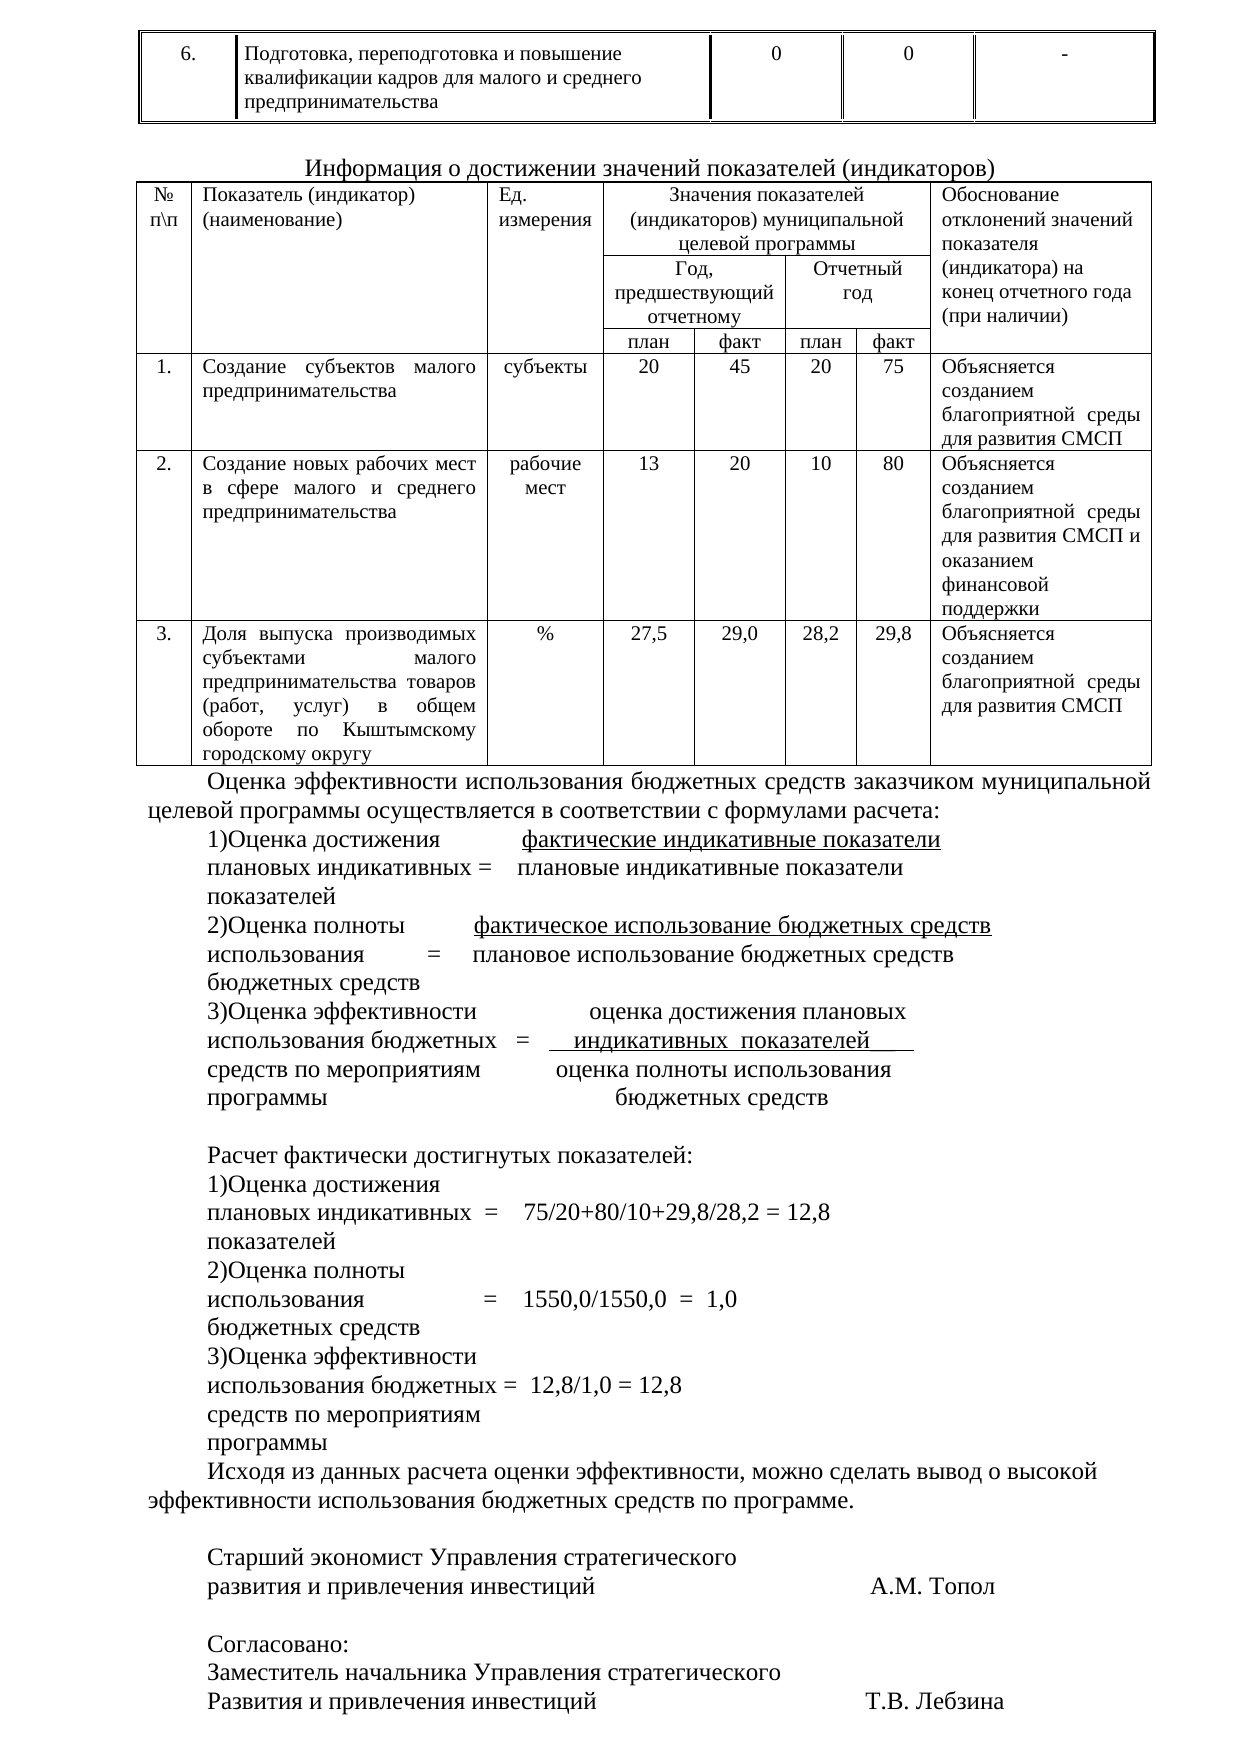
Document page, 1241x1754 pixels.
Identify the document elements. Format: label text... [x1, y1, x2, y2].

text 2)Оценка полноты фактическое использование бюджетных средств [148, 910, 1152, 939]
table_cell факт [695, 329, 785, 353]
table_cell план [604, 329, 694, 353]
table_cell Год, предшествующий отчетному [604, 256, 785, 328]
table_cell 6. [142, 33, 236, 121]
text 1)Оценка достижения фактические индикативные показатели [148, 824, 1152, 852]
table_cell факт [857, 329, 930, 353]
table_cell 20 [786, 354, 856, 450]
table_cell Отчетный год [786, 256, 930, 328]
text Заместитель начальника Управления стратегического [148, 1657, 1152, 1686]
table_cell % [488, 621, 603, 765]
table_cell 0 [843, 33, 974, 121]
table_cell 75 [857, 354, 930, 450]
table_cell 45 [695, 354, 785, 450]
text Информация о достижении значений показателей (индикаторов) [148, 153, 1152, 181]
text Оценка эффективности использования бюджетных средств заказчиком муниципальной целевой программы осуществляется в соответствии с формулами расчета: [148, 766, 1152, 824]
table_header № п\п [137, 183, 191, 353]
text Согласовано: [148, 1629, 1152, 1657]
table_cell 20 [695, 451, 785, 620]
text 3)Оценка эффективности [148, 1341, 1152, 1370]
table_header Обоснование отклонений значений показателя (индикатора) на конец отчетного года (при наличии) [931, 183, 1151, 353]
table_cell 10 [786, 451, 856, 620]
text показателей [148, 881, 1152, 910]
table_cell субъекты [488, 354, 603, 450]
table_cell 29,0 [695, 621, 785, 765]
text показателей [148, 1226, 1152, 1255]
table_cell 29,8 [857, 621, 930, 765]
table_cell Создание новых рабочих мест в сфере малого и среднего предпринимательства [192, 451, 487, 620]
table_cell 27,5 [604, 621, 694, 765]
text средств по мероприятиям оценка полноты использования [148, 1054, 1152, 1082]
table_cell Объясняется созданием благоприятной среды для развития СМСП и оказанием финансовой поддержки [931, 451, 1151, 620]
text развития и привлечения инвестиций А.М. Топол [148, 1571, 1152, 1600]
table_cell план [786, 329, 856, 353]
text использования бюджетных = индикативных показателей__ [148, 1025, 1152, 1054]
text плановых индикативных = 75/20+80/10+29,8/28,2 = 12,8 [148, 1197, 1152, 1226]
table_cell 1. [137, 354, 191, 450]
table_cell 13 [604, 451, 694, 620]
table_cell 2. [137, 451, 191, 620]
table_cell рабочие мест [488, 451, 603, 620]
text Исходя из данных расчета оценки эффективности, можно сделать вывод о высокой эффективности использования бюджетных средств по программе. [148, 1456, 1152, 1514]
text плановых индикативных = плановые индикативные показатели [148, 852, 1152, 881]
text бюджетных средств [148, 1312, 1152, 1341]
table_cell 80 [857, 451, 930, 620]
text Развития и привлечения инвестиций Т.В. Лебзина [148, 1686, 1152, 1715]
text использования бюджетных = 12,8/1,0 = 12,8 [148, 1370, 1152, 1399]
table_header Значения показателей (индикаторов) муниципальной целевой программы [604, 183, 930, 254]
table_cell Доля выпуска производимых субъектами малого предпринимательства товаров (работ, услуг) в общем обороте по Кыштымскому городскому округу [192, 621, 487, 765]
text Расчет фактически достигнутых показателей: [148, 1140, 1152, 1169]
table_header Ед. измерения [488, 183, 603, 353]
table_cell Создание субъектов малого предпринимательства [192, 354, 487, 450]
table_header Показатель (индикатор) (наименование) [192, 183, 487, 353]
text использования = 1550,0/1550,0 = 1,0 [148, 1284, 1152, 1312]
text средств по мероприятиям [148, 1399, 1152, 1427]
text 1)Оценка достижения [148, 1169, 1152, 1197]
table_cell 3. [137, 621, 191, 765]
table_cell Объясняется созданием благоприятной среды для развития СМСП [931, 354, 1151, 450]
table_cell Подготовка, переподготовка и повышение квалификации кадров для малого и среднего предпринимательства [236, 33, 710, 121]
table_cell Объясняется созданием благоприятной среды для развития СМСП [931, 621, 1151, 765]
table_cell 28,2 [786, 621, 856, 765]
text программы бюджетных средств [148, 1082, 1152, 1111]
text использования = плановое использование бюджетных средств [148, 939, 1152, 967]
table_cell 20 [604, 354, 694, 450]
table_cell 0 [710, 33, 842, 121]
table_cell - [975, 33, 1153, 121]
text 2)Оценка полноты [148, 1255, 1152, 1284]
text 3)Оценка эффективности оценка достижения плановых [148, 996, 1152, 1025]
text бюджетных средств [148, 967, 1152, 996]
text Старший экономист Управления стратегического [148, 1542, 1152, 1571]
text программы [148, 1427, 1152, 1456]
